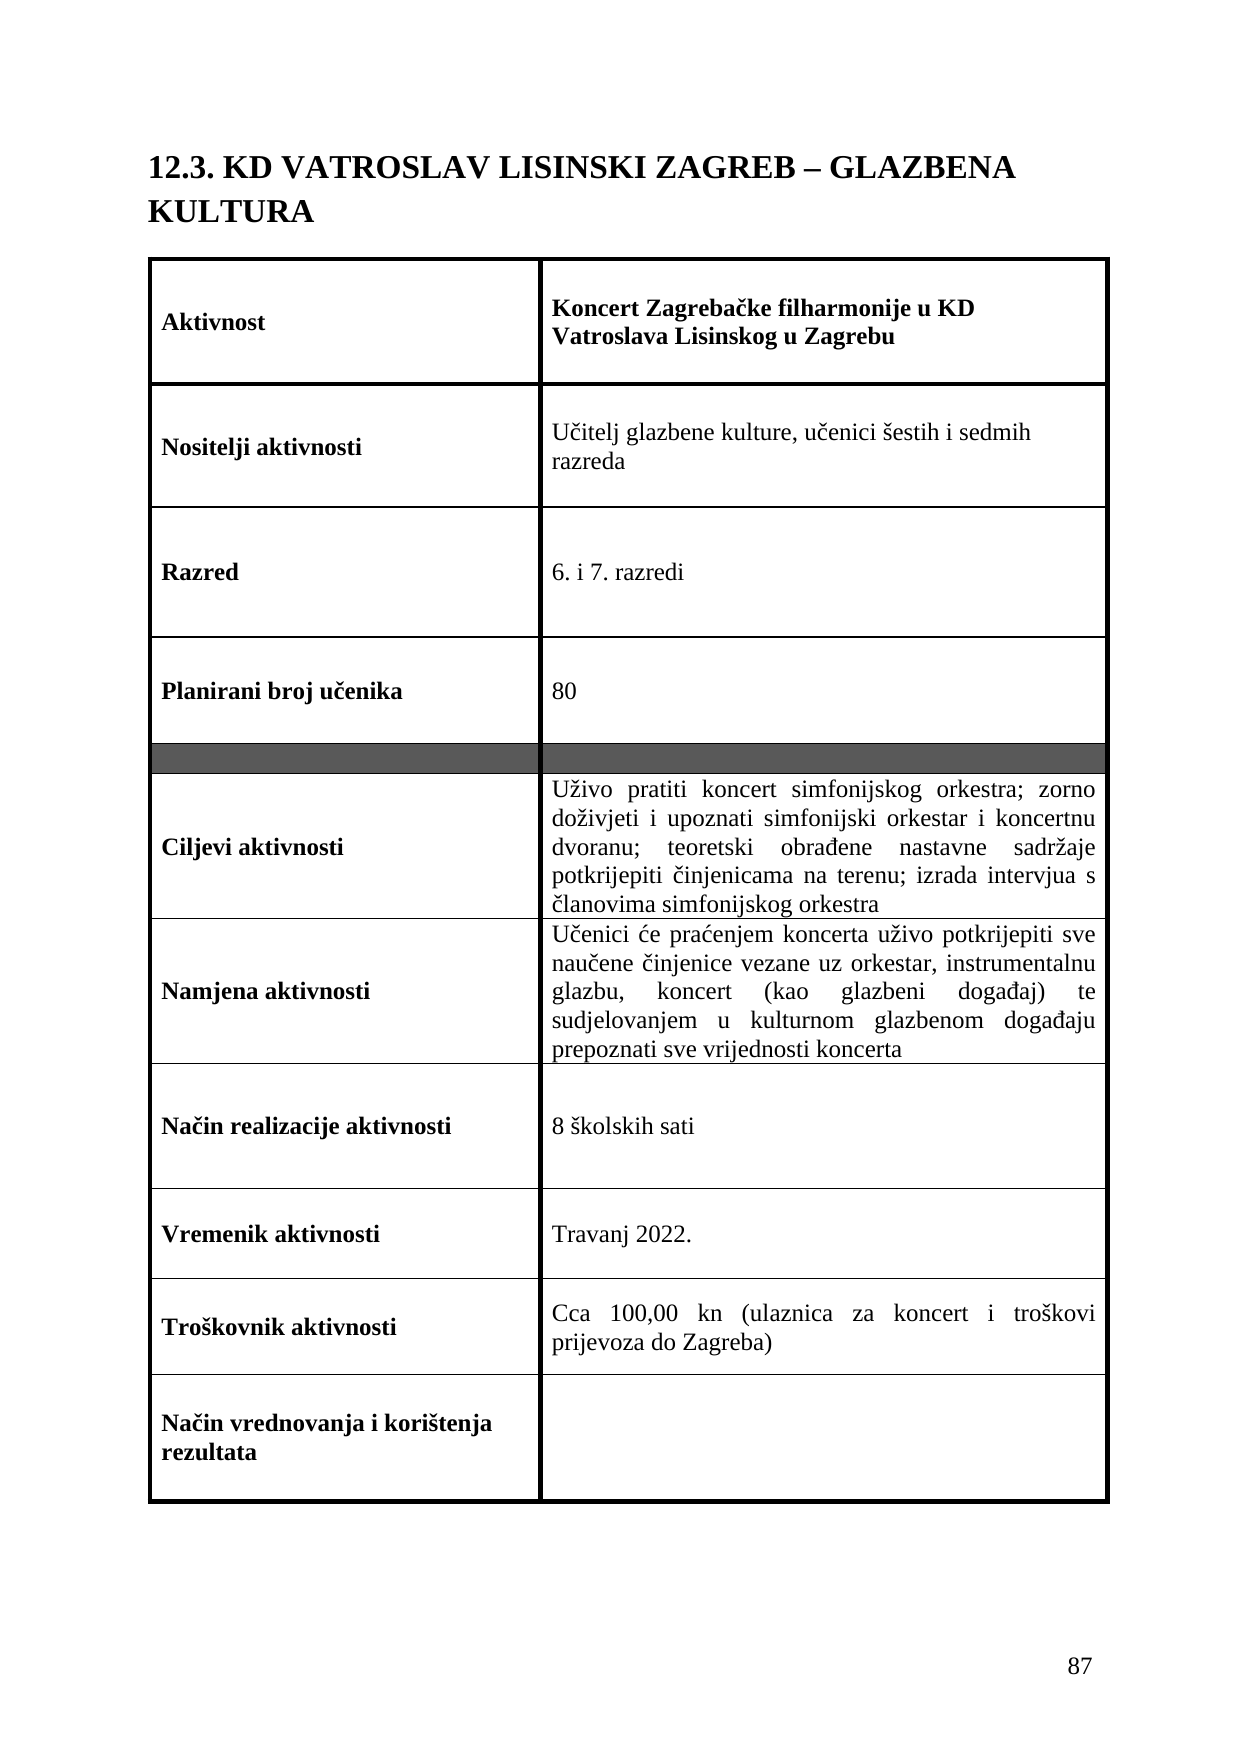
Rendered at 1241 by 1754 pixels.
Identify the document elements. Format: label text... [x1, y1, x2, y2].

table_cell Način vrednovanja i korištenja rezultata [152, 1375, 538, 1499]
table_cell Učitelj glazbene kulture, učenici šestih i sedmih razreda [543, 386, 1105, 506]
table_cell [152, 744, 538, 773]
table_cell Vremenik aktivnosti [152, 1189, 538, 1278]
table_cell Namjena aktivnosti [152, 919, 538, 1063]
table_cell 6. i 7. razredi [543, 508, 1105, 636]
table_cell Troškovnik aktivnosti [152, 1279, 538, 1374]
table_cell Ciljevi aktivnosti [152, 774, 538, 918]
table_cell Nositelji aktivnosti [152, 386, 538, 506]
table_cell 8 školskih sati [543, 1064, 1105, 1187]
table_cell Planirani broj učenika [152, 638, 538, 743]
table_cell Učenici će praćenjem koncerta uživo potkrijepiti sve naučene činjenice vezane uz orkestar, instrumentalnu glazbu, koncert (kao glazbeni događaj) te sudjelovanjem u kulturnom glazbenom događaju prepoznati sve vrijednosti koncerta [543, 919, 1105, 1063]
text 12.3. KD VATROSLAV LISINSKI ZAGREB – GLAZBENA KULTURA [148, 148, 1093, 230]
table_header Koncert Zagrebačke filharmonije u KD Vatroslava Lisinskog u Zagrebu [543, 261, 1105, 381]
table_cell Razred [152, 508, 538, 636]
table_cell Način realizacije aktivnosti [152, 1064, 538, 1187]
table_cell [543, 1375, 1105, 1499]
table_cell Uživo pratiti koncert simfonijskog orkestra; zorno doživjeti i upoznati simfonijski orkestar i koncertnu dvoranu; teoretski obrađene nastavne sadržaje potkrijepiti činjenicama na terenu; izrada intervjua s članovima simfonijskog orkestra [543, 774, 1105, 918]
table_cell Travanj 2022. [543, 1189, 1105, 1278]
table_cell 80 [543, 638, 1105, 743]
table_cell [543, 744, 1105, 773]
table_cell Cca 100,00 kn (ulaznica za koncert i troškovi prijevoza do Zagreba) [543, 1279, 1105, 1374]
table_header Aktivnost [152, 261, 538, 381]
